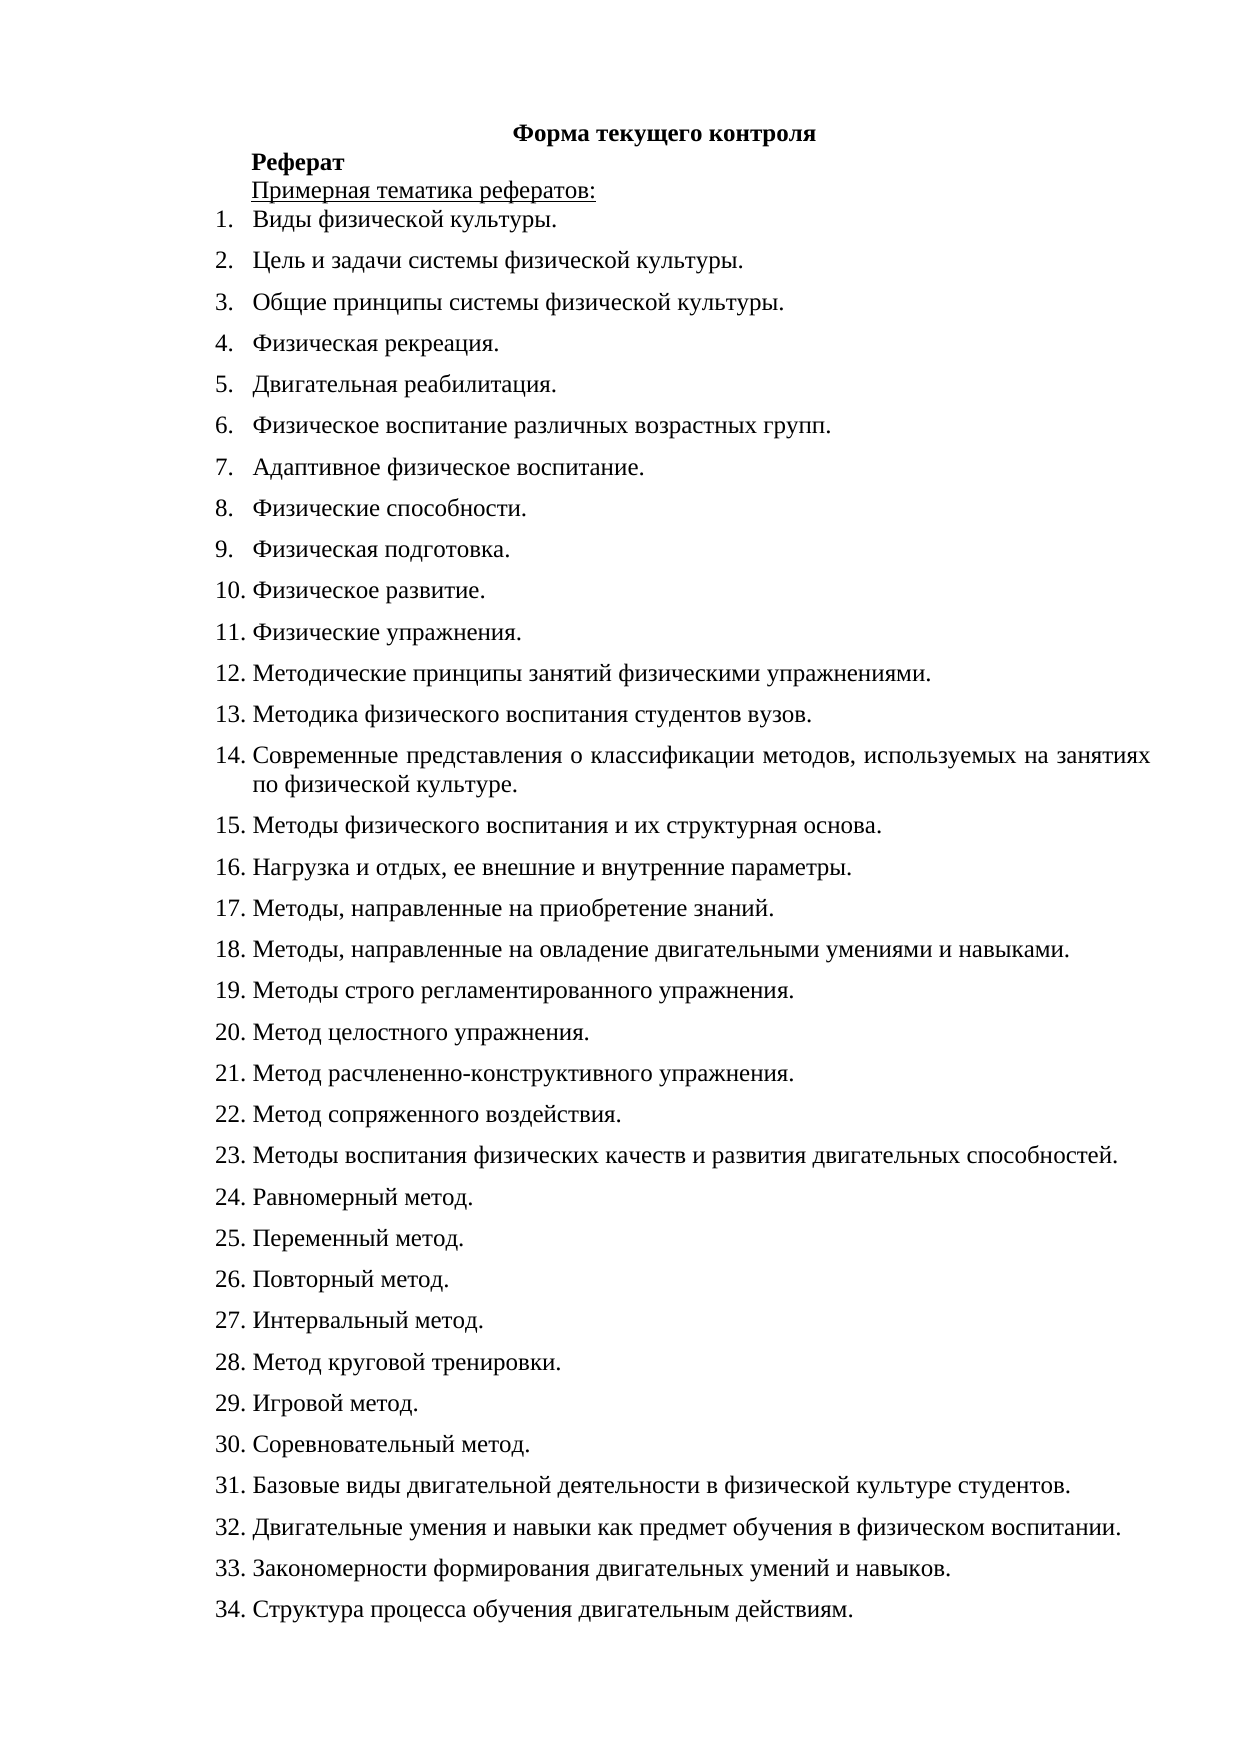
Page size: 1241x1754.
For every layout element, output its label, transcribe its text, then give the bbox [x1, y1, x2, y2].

list Методы, направленные на приобретение знаний. [215, 893, 1152, 922]
list Методы, направленные на овладение двигательными умениями и навыками. [215, 934, 1152, 963]
list Методические принципы занятий физическими упражнениями. [215, 658, 1152, 687]
list Двигательная реабилитация. [215, 369, 1152, 398]
list Современные представления о классификации методов, используемых на занятиях по физической культуре. [215, 741, 1152, 798]
list Метод целостного упражнения. [215, 1017, 1152, 1046]
text Форма текущего контроля [177, 118, 1152, 147]
list Физические способности. [215, 493, 1152, 522]
list Физические упражнения. [215, 617, 1152, 646]
list Игровой метод. [215, 1388, 1152, 1417]
list Общие принципы системы физической культуры. [215, 287, 1152, 316]
list Метод расчлененно-конструктивного упражнения. [215, 1058, 1152, 1087]
list Базовые виды двигательной деятельности в физической культуре студентов. [215, 1471, 1152, 1499]
list Методика физического воспитания студентов вузов. [215, 699, 1152, 728]
list Закономерности формирования двигательных умений и навыков. [215, 1553, 1152, 1582]
list Адаптивное физическое воспитание. [215, 452, 1152, 481]
list Методы физического воспитания и их структурная основа. [215, 811, 1152, 839]
list Физическая подготовка. [215, 534, 1152, 563]
list Физическое воспитание различных возрастных групп. [215, 411, 1152, 439]
list Методы воспитания физических качеств и развития двигательных способностей. [215, 1141, 1152, 1169]
list Метод сопряженного воздействия. [215, 1099, 1152, 1128]
list Метод круговой тренировки. [215, 1347, 1152, 1376]
list Физическая рекреация. [215, 328, 1152, 357]
list Двигательные умения и навыки как предмет обучения в физическом воспитании. [215, 1512, 1152, 1541]
text Примерная тематика рефератов: [177, 176, 1152, 204]
list Физическое развитие. [215, 576, 1152, 604]
list Цель и задачи системы физической культуры. [215, 246, 1152, 274]
list Интервальный метод. [215, 1306, 1152, 1334]
list Виды физической культуры. [215, 204, 1152, 233]
list Повторный метод. [215, 1264, 1152, 1293]
text Реферат [177, 147, 1152, 176]
list Соревновательный метод. [215, 1429, 1152, 1458]
list Методы строго регламентированного упражнения. [215, 976, 1152, 1004]
list Переменный метод. [215, 1223, 1152, 1252]
list Нагрузка и отдых, ее внешние и внутренние параметры. [215, 852, 1152, 881]
list Структура процесса обучения двигательным действиям. [215, 1594, 1152, 1623]
list Равномерный метод. [215, 1182, 1152, 1211]
